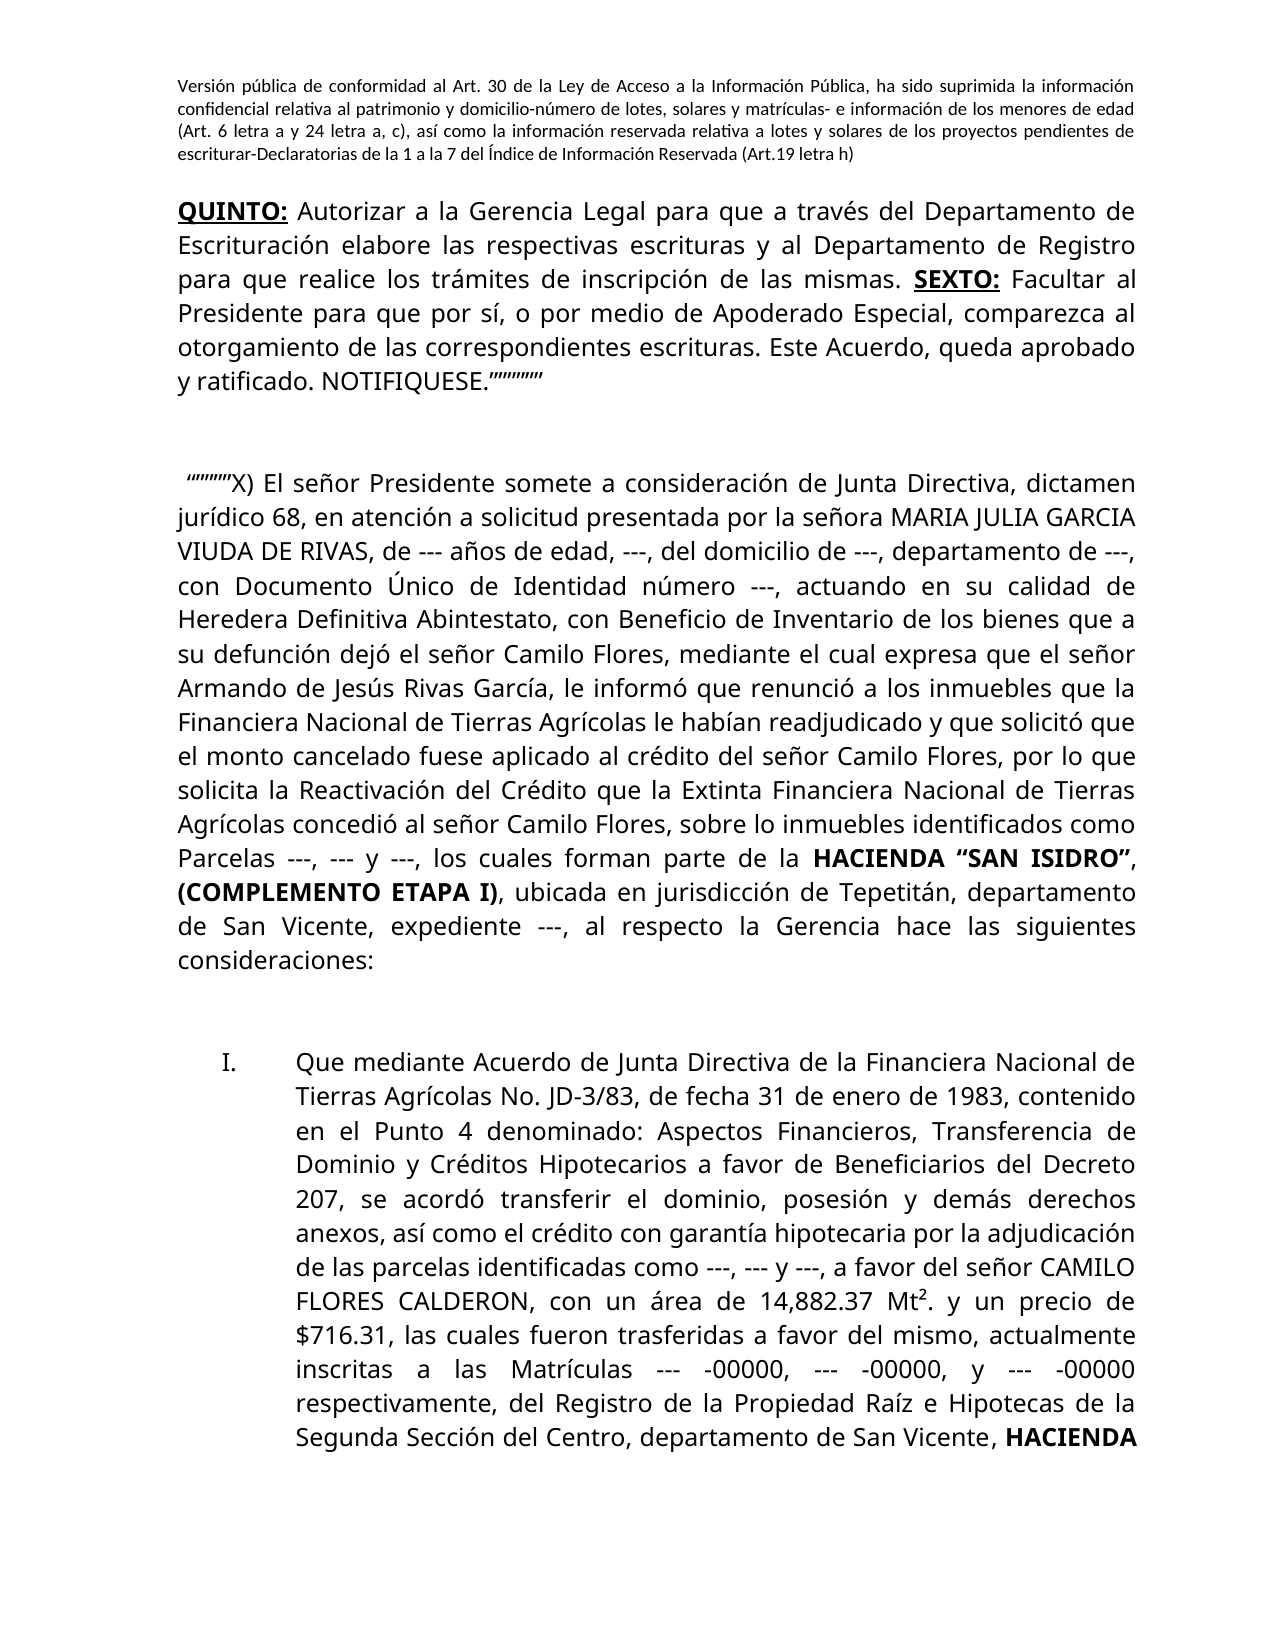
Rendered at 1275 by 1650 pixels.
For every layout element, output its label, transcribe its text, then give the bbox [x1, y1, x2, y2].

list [222, 1045, 1137, 1454]
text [177, 193, 1137, 398]
text “””””X) El señor Presidente somete a consideración de Junta Directiva, dictamen jurídico 68, en atención a solicitud presentada por la señora MARIA JULIA GARCIA VIUDA DE RIVAS, de --- años de edad, ---, del domicilio de ---, departamento de ---, con Documento Único de Identidad número ---, actuando en su calidad de Heredera Definitiva Abintestato, con Beneficio de Inventario de los bienes que a su defunción dejó el señor Camilo Flores, mediante el cual expresa que el señor Armando de Jesús Rivas García, le informó que renunció a los inmuebles que la Financiera Nacional de Tierras Agrícolas le habían readjudicado y que solicitó que el monto cancelado fuese aplicado al crédito del señor Camilo Flores, por lo que solicita la Reactivación del Crédito que la Extinta Financiera Nacional de Tierras Agrícolas concedió al señor Camilo Flores, sobre lo inmuebles identificados como Parcelas ---, --- y ---, los cuales forman parte de la HACIENDA “SAN ISIDRO”, (COMPLEMENTO ETAPA I), ubicada en jurisdicción de Tepetitán, departamento de San Vicente, expediente ---, al respecto la Gerencia hace las siguientes consideraciones: [177, 466, 1137, 977]
